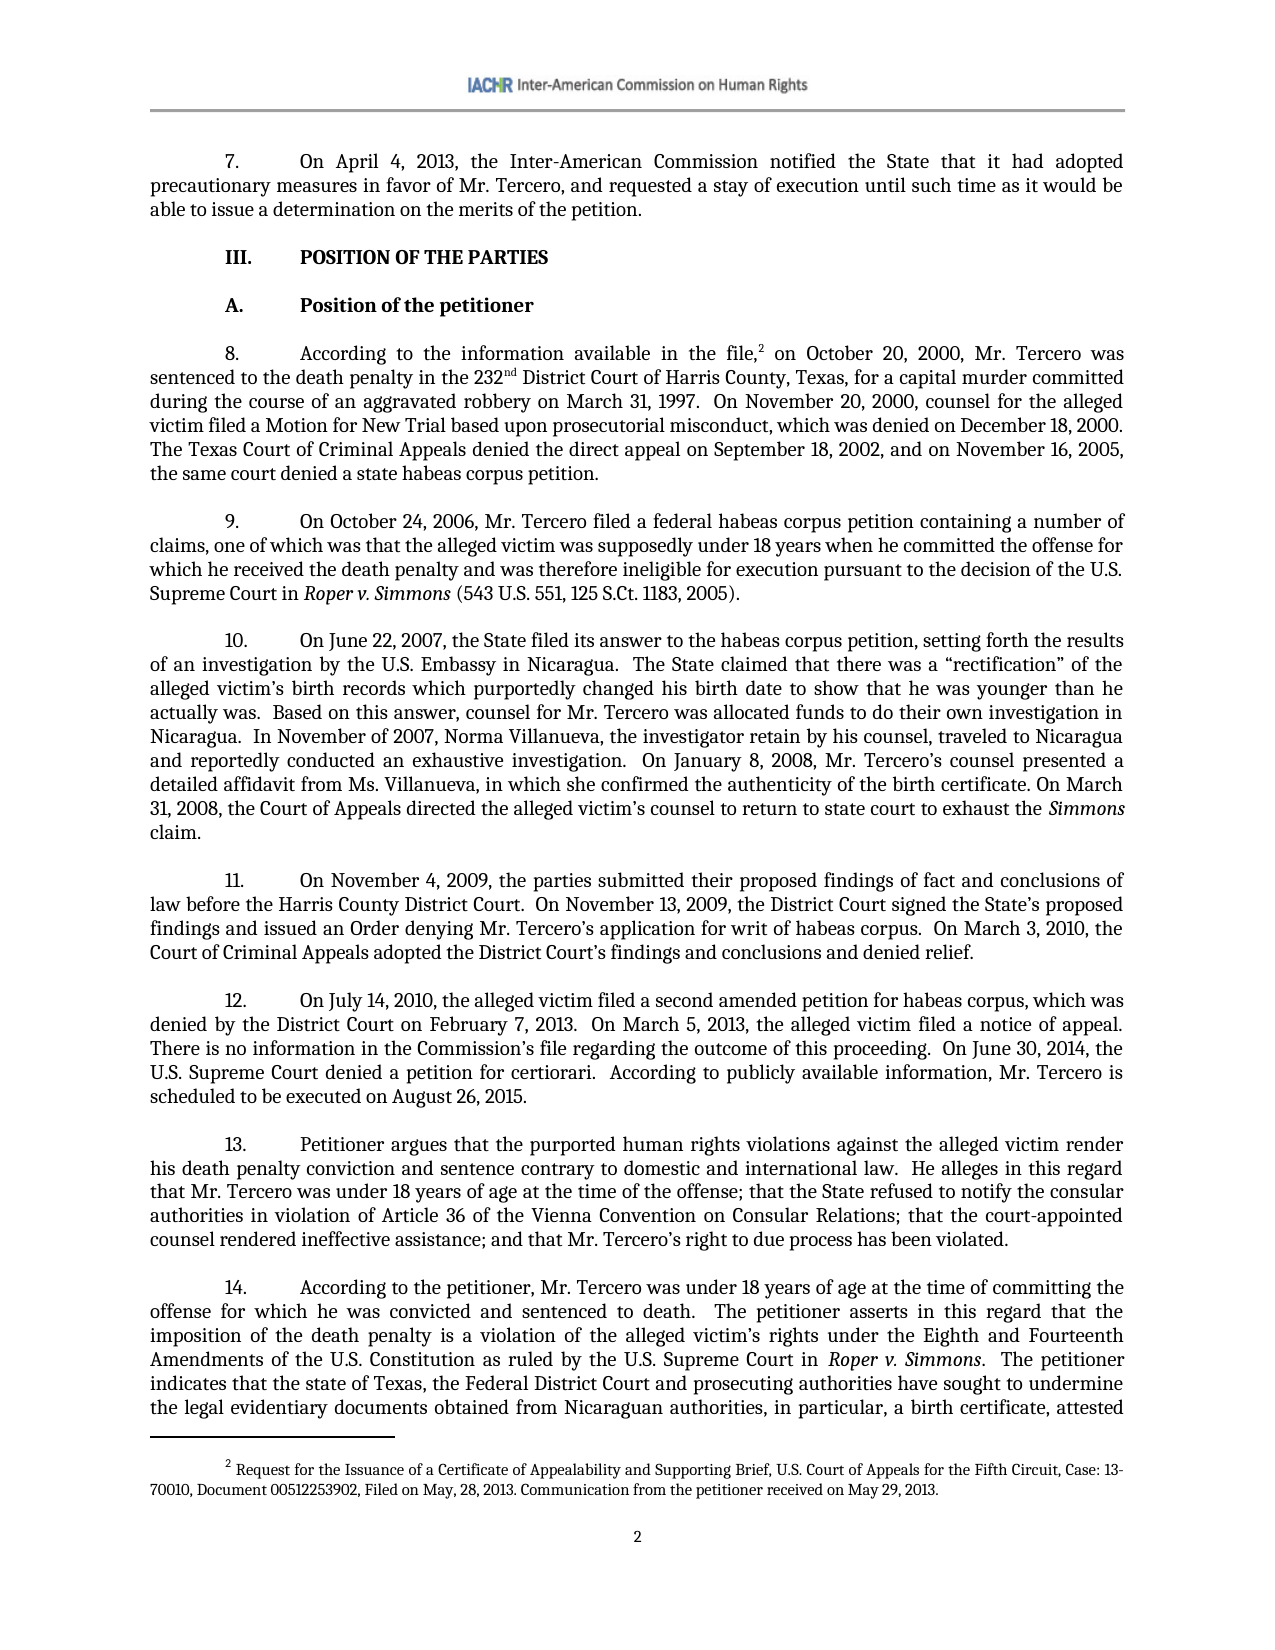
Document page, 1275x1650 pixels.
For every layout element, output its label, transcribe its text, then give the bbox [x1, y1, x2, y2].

list Petitioner argues that the purported human rights violations against the alleged victim render his death penalty conviction and sentence contrary to domestic and international law. He alleges in this regard that Mr. Tercero was under 18 years of age at the time of the offense; that the State refused to notify the consular authorities in violation of Article 36 of the Vienna Convention on Consular Relations; that the court-appointed counsel rendered ineffective assistance; and that Mr. Tercero’s right to due process has been violated. [150, 1132, 1125, 1252]
picture [456, 75, 819, 95]
list On October 24, 2006, Mr. Tercero filed a federal habeas corpus petition containing a number of claims, one of which was that the alleged victim was supposedly under 18 years when he committed the offense for which he received the death penalty and was therefore ineligible for execution pursuant to the decision of the U.S. Supreme Court in Roper v. Simmons (543 U.S. 551, 125 S.Ct. 1183, 2005). [150, 509, 1125, 605]
list On July 14, 2010, the alleged victim filed a second amended petition for habeas corpus, which was denied by the District Court on February 7, 2013. On March 5, 2013, the alleged victim filed a notice of appeal. There is no information in the Commission’s file regarding the outcome of this proceeding. On June 30, 2014, the U.S. Supreme Court denied a petition for certiorari. According to publicly available information, Mr. Tercero is scheduled to be executed on August 26, 2015. [150, 988, 1125, 1108]
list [150, 1276, 1125, 1420]
list On April 4, 2013, the Inter-American Commission notified the State that it had adopted precautionary measures in favor of Mr. Tercero, and requested a stay of execution until such time as it would be able to issue a determination on the merits of the petition. [150, 150, 1125, 222]
list On June 22, 2007, the State filed its answer to the habeas corpus petition, setting forth the results of an investigation by the U.S. Embassy in Nicaragua. The State claimed that there was a “rectification” of the alleged victim’s birth records which purportedly changed his birth date to show that he was younger than he actually was. Based on this answer, counsel for Mr. Tercero was allocated funds to do their own investigation in Nicaragua. In November of 2007, Norma Villanueva, the investigator retain by his counsel, traveled to Nicaragua and reportedly conducted an exhaustive investigation. On January 8, 2008, Mr. Tercero’s counsel presented a detailed affidavit from Ms. Villanueva, in which she confirmed the authenticity of the birth certificate. On March 31, 2008, the Court of Appeals directed the alleged victim’s counsel to return to state court to exhaust the Simmons claim. [150, 629, 1125, 845]
list According to the information available in the file, on October 20, 2000, Mr. Tercero was sentenced to the death penalty in the 232nd District Court of Harris County, Texas, for a capital murder committed during the course of an aggravated robbery on March 31, 1997. On November 20, 2000, counsel for the alleged victim filed a Motion for New Trial based upon prosecutorial misconduct, which was denied on December 18, 2000. The Texas Court of Criminal Appeals denied the direct appeal on September 18, 2002, and on November 16, 2005, the same court denied a state habeas corpus petition. [150, 342, 1125, 485]
text III. POSITION OF THE PARTIES [150, 246, 1125, 270]
list On November 4, 2009, the parties submitted their proposed findings of fact and conclusions of law before the Harris County District Court. On November 13, 2009, the District Court signed the State’s proposed findings and issued an Order denying Mr. Tercero’s application for writ of habeas corpus. On March 3, 2010, the Court of Criminal Appeals adopted the District Court’s findings and conclusions and denied relief. [150, 869, 1125, 964]
list Position of the petitioner [150, 294, 1125, 318]
